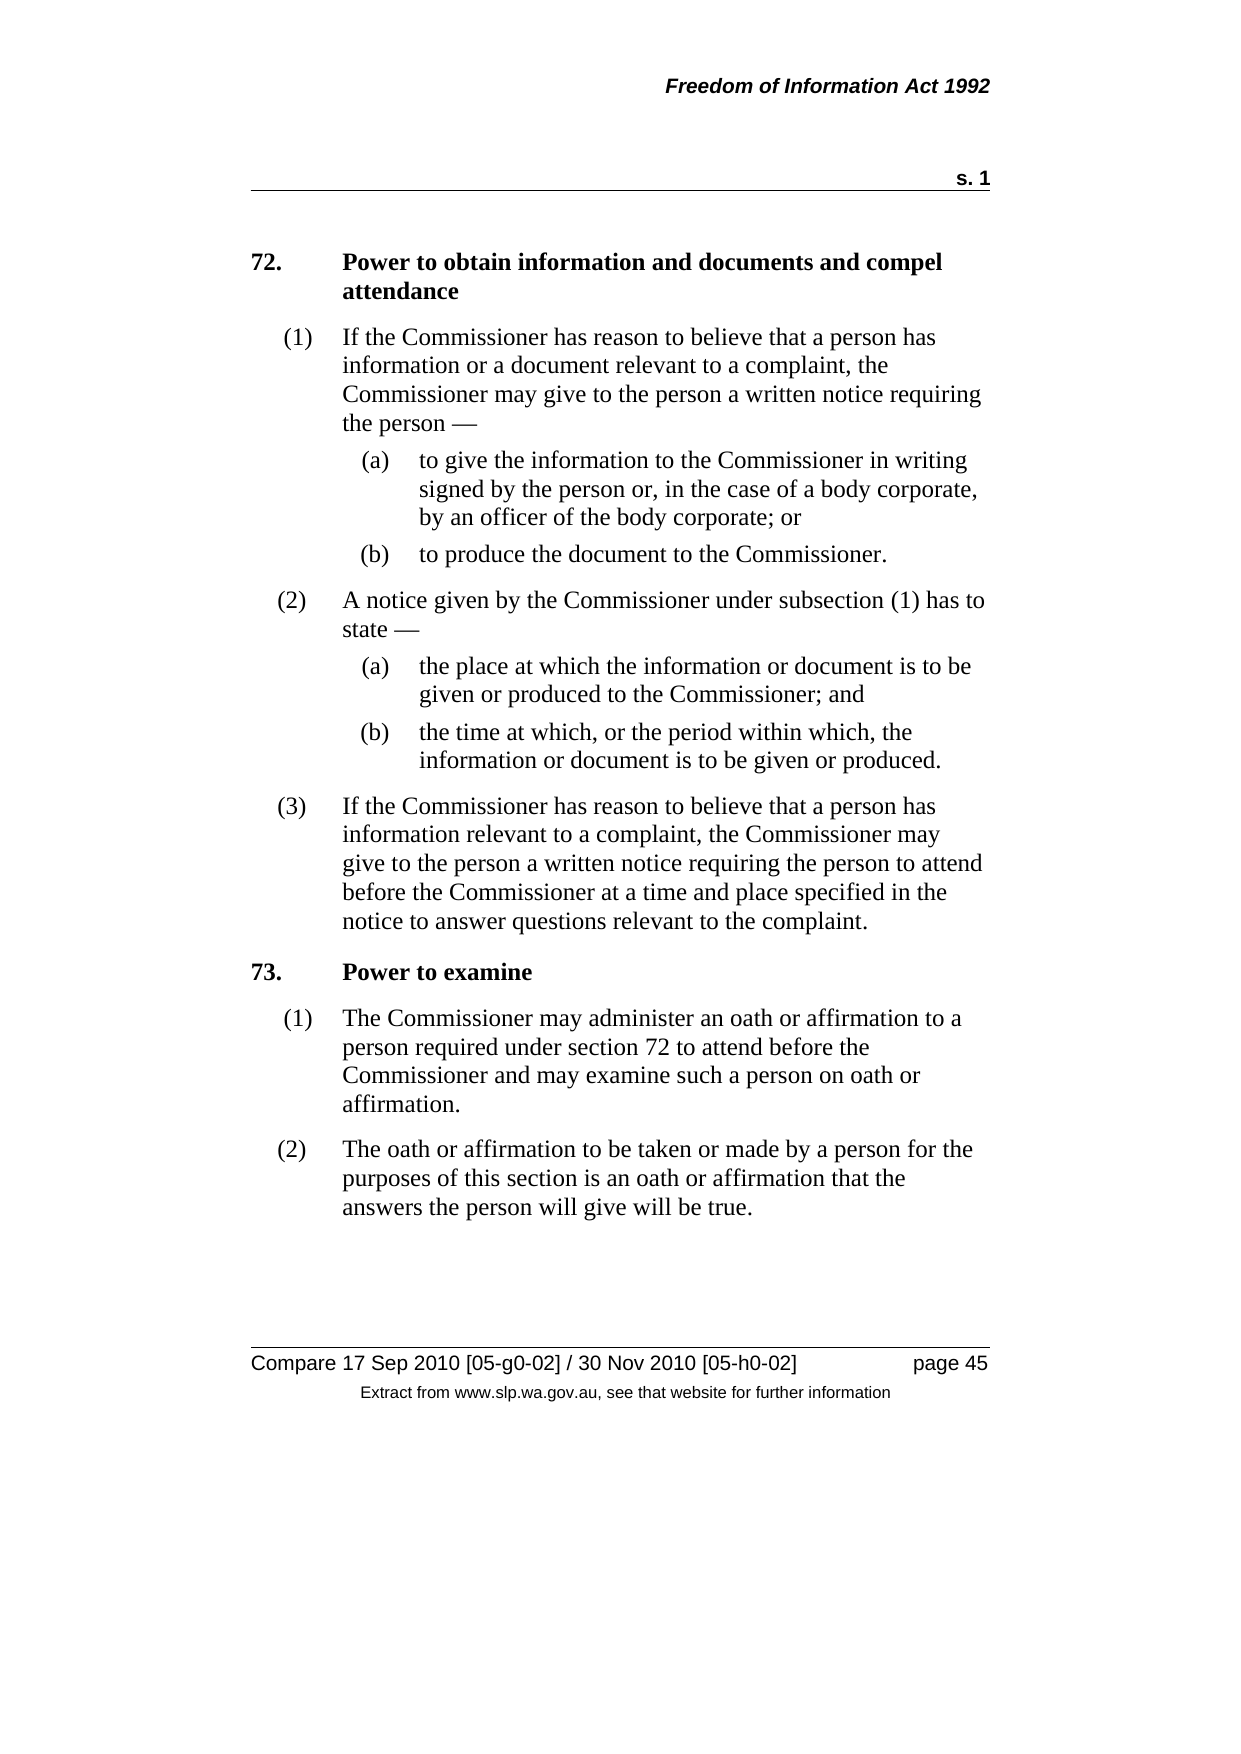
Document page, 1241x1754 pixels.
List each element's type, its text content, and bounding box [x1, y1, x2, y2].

text (b) to produce the document to the Commissioner. [251, 539, 990, 568]
text (1) The Commissioner may administer an oath or affirmation to a person required under section 72 to attend before the Commissioner and may examine such a person on oath or affirmation. [251, 1003, 990, 1118]
text (a) the place at which the information or document is to be given or produced to the Commissioner; and [251, 651, 990, 708]
text (3) If the Commissioner has reason to believe that a person has information relevant to a complaint, the Commissioner may give to the person a written notice requiring the person to attend before the Commissioner at a time and place specified in the notice to answer questions relevant to the complaint. [251, 791, 990, 934]
subtitle 72. Power to obtain information and documents and compel attendance [251, 247, 990, 305]
text (a) to give the information to the Commissioner in writing signed by the person or, in the case of a body corporate, by an officer of the body corporate; or [251, 445, 990, 531]
text (1) If the Commissioner has reason to believe that a person has information or a document relevant to a complaint, the Commissioner may give to the person a written notice requiring the person — [251, 322, 990, 437]
text (b) the time at which, or the period within which, the information or document is to be given or produced. [251, 717, 990, 774]
subtitle 73. Power to examine [251, 957, 990, 986]
text (2) A notice given by the Commissioner under subsection (1) has to state — [251, 585, 990, 642]
text (2) The oath or affirmation to be taken or made by a person for the purposes of this section is an oath or affirmation that the answers the person will give will be true. [251, 1134, 990, 1221]
